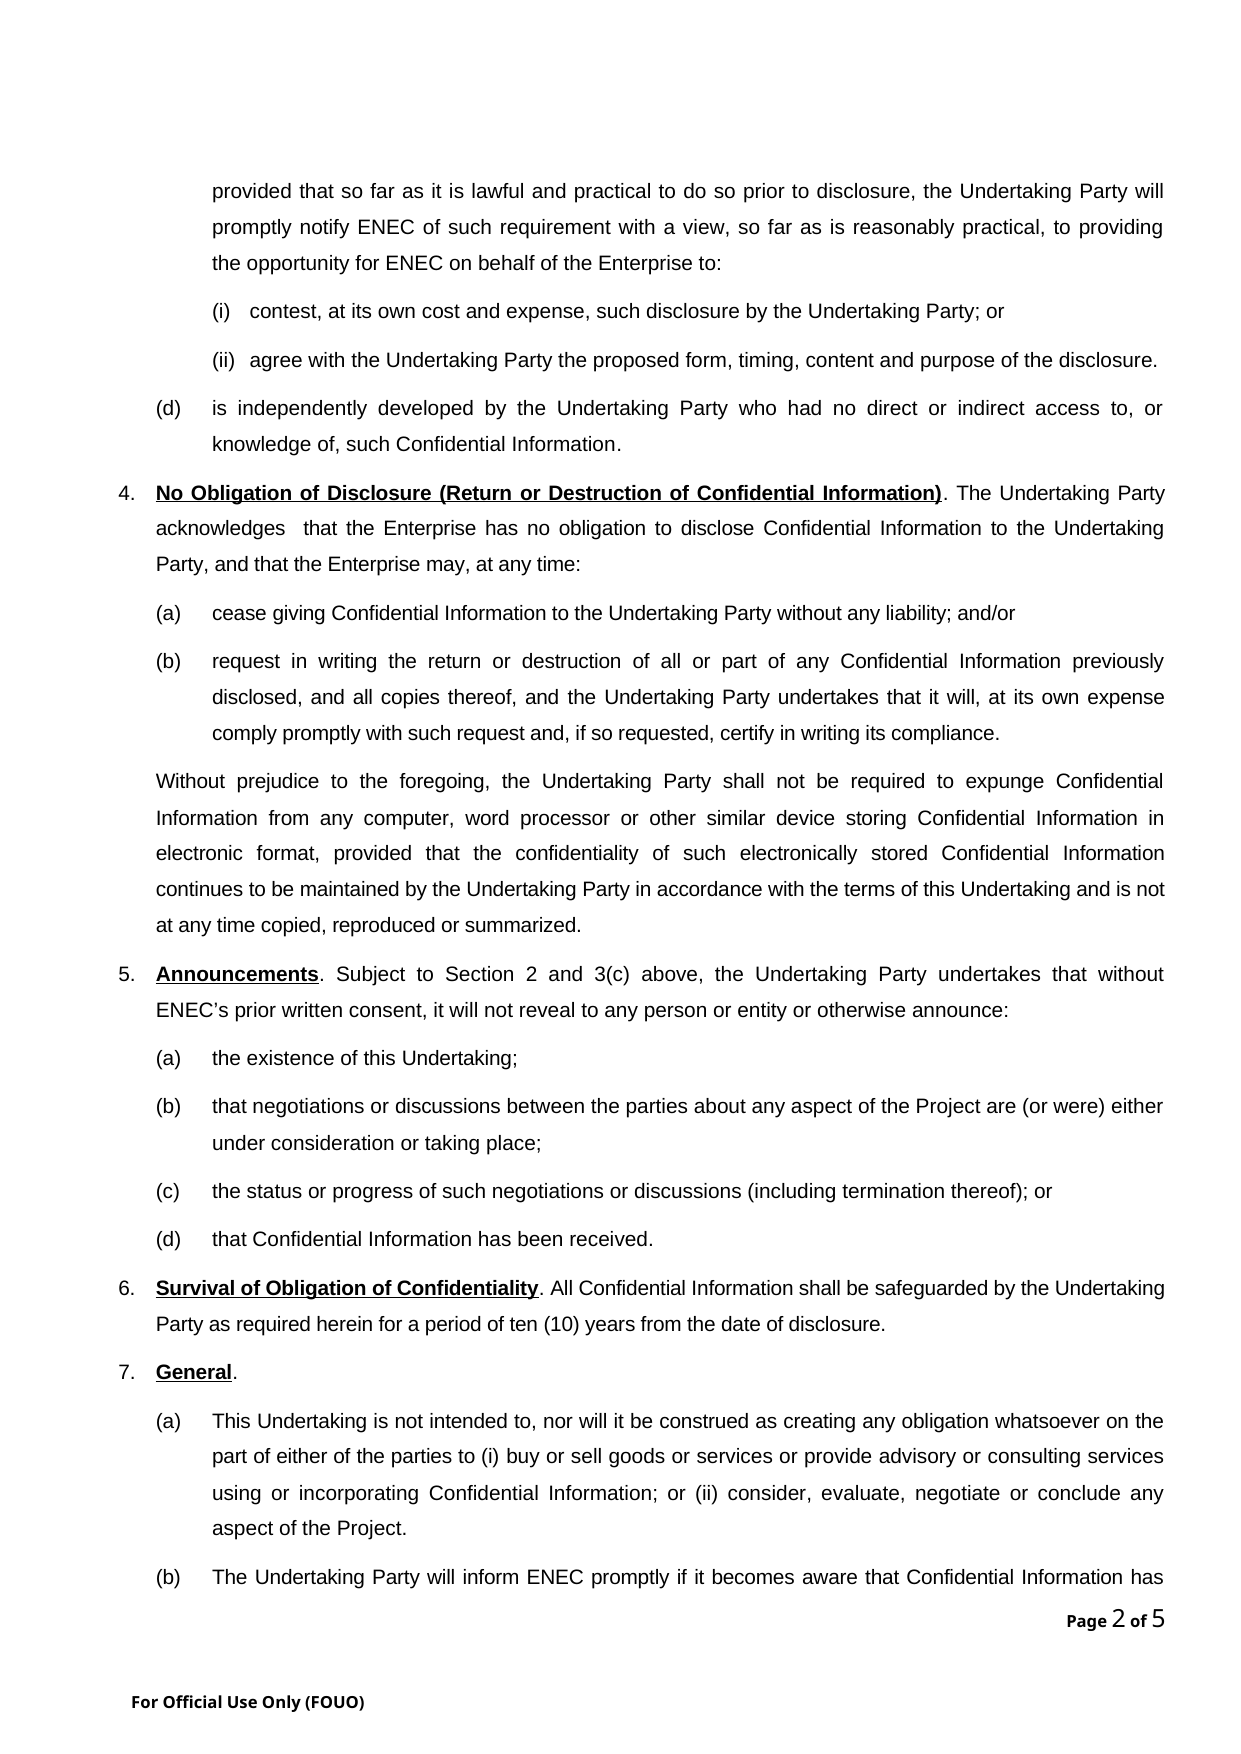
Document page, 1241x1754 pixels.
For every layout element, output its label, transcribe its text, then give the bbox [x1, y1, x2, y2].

list the status or progress of such negotiations or discussions (including termination thereof); or [156, 1179, 1165, 1203]
list Survival of Obligation of Confidentiality. All Confidential Information shall be safeguarded by the Undertaking Party as required herein for a period of ten (10) years from the date of disclosure. [118, 1276, 1165, 1336]
list This Undertaking is not intended to, nor will it be construed as creating any obligation whatsoever on the part of either of the parties to (i) buy or sell goods or services or provide advisory or consulting services using or incorporating Confidential Information; or (ii) consider, evaluate, negotiate or conclude any aspect of the Project. [156, 1408, 1165, 1540]
list request in writing the return or destruction of all or part of any Confidential Information previously disclosed, and all copies thereof, and the Undertaking Party undertakes that it will, at its own expense comply promptly with such request and, if so requested, certify in writing its compliance. [156, 649, 1165, 745]
list contest, at its own cost and expense, such disclosure by the Undertaking Party; or [212, 299, 1165, 323]
list the existence of this Undertaking; [156, 1046, 1165, 1070]
list that negotiations or discussions between the parties about any aspect of the Project are (or were) either under consideration or taking place; [156, 1094, 1165, 1154]
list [156, 1565, 1165, 1589]
list Announcements. Subject to Section 2 and 3(c) above, the Undertaking Party undertakes that without ENEC’s prior written consent, it will not reveal to any person or entity or otherwise announce: [118, 962, 1165, 1021]
list cease giving Confidential Information to the Undertaking Party without any liability; and/or [156, 601, 1165, 624]
list No Obligation of Disclosure (Return or Destruction of Confidential Information). The Undertaking Party acknowledges that the Enterprise has no obligation to disclose Confidential Information to the Undertaking Party, and that the Enterprise may, at any time: [118, 480, 1165, 576]
list is independently developed by the Undertaking Party who had no direct or indirect access to, or knowledge of, such Confidential Information. [156, 396, 1165, 456]
list that Confidential Information has been received. [156, 1227, 1165, 1251]
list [156, 179, 1165, 274]
list General. [118, 1360, 1165, 1384]
list Without prejudice to the foregoing, the Undertaking Party shall not be required to expunge Confidential Information from any computer, word processor or other similar device storing Confidential Information in electronic format, provided that the confidentiality of such electronically stored Confidential Information continues to be maintained by the Undertaking Party in accordance with the terms of this Undertaking and is not at any time copied, reproduced or summarized. [156, 769, 1165, 937]
list agree with the Undertaking Party the proposed form, timing, content and purpose of the disclosure. [212, 347, 1165, 371]
